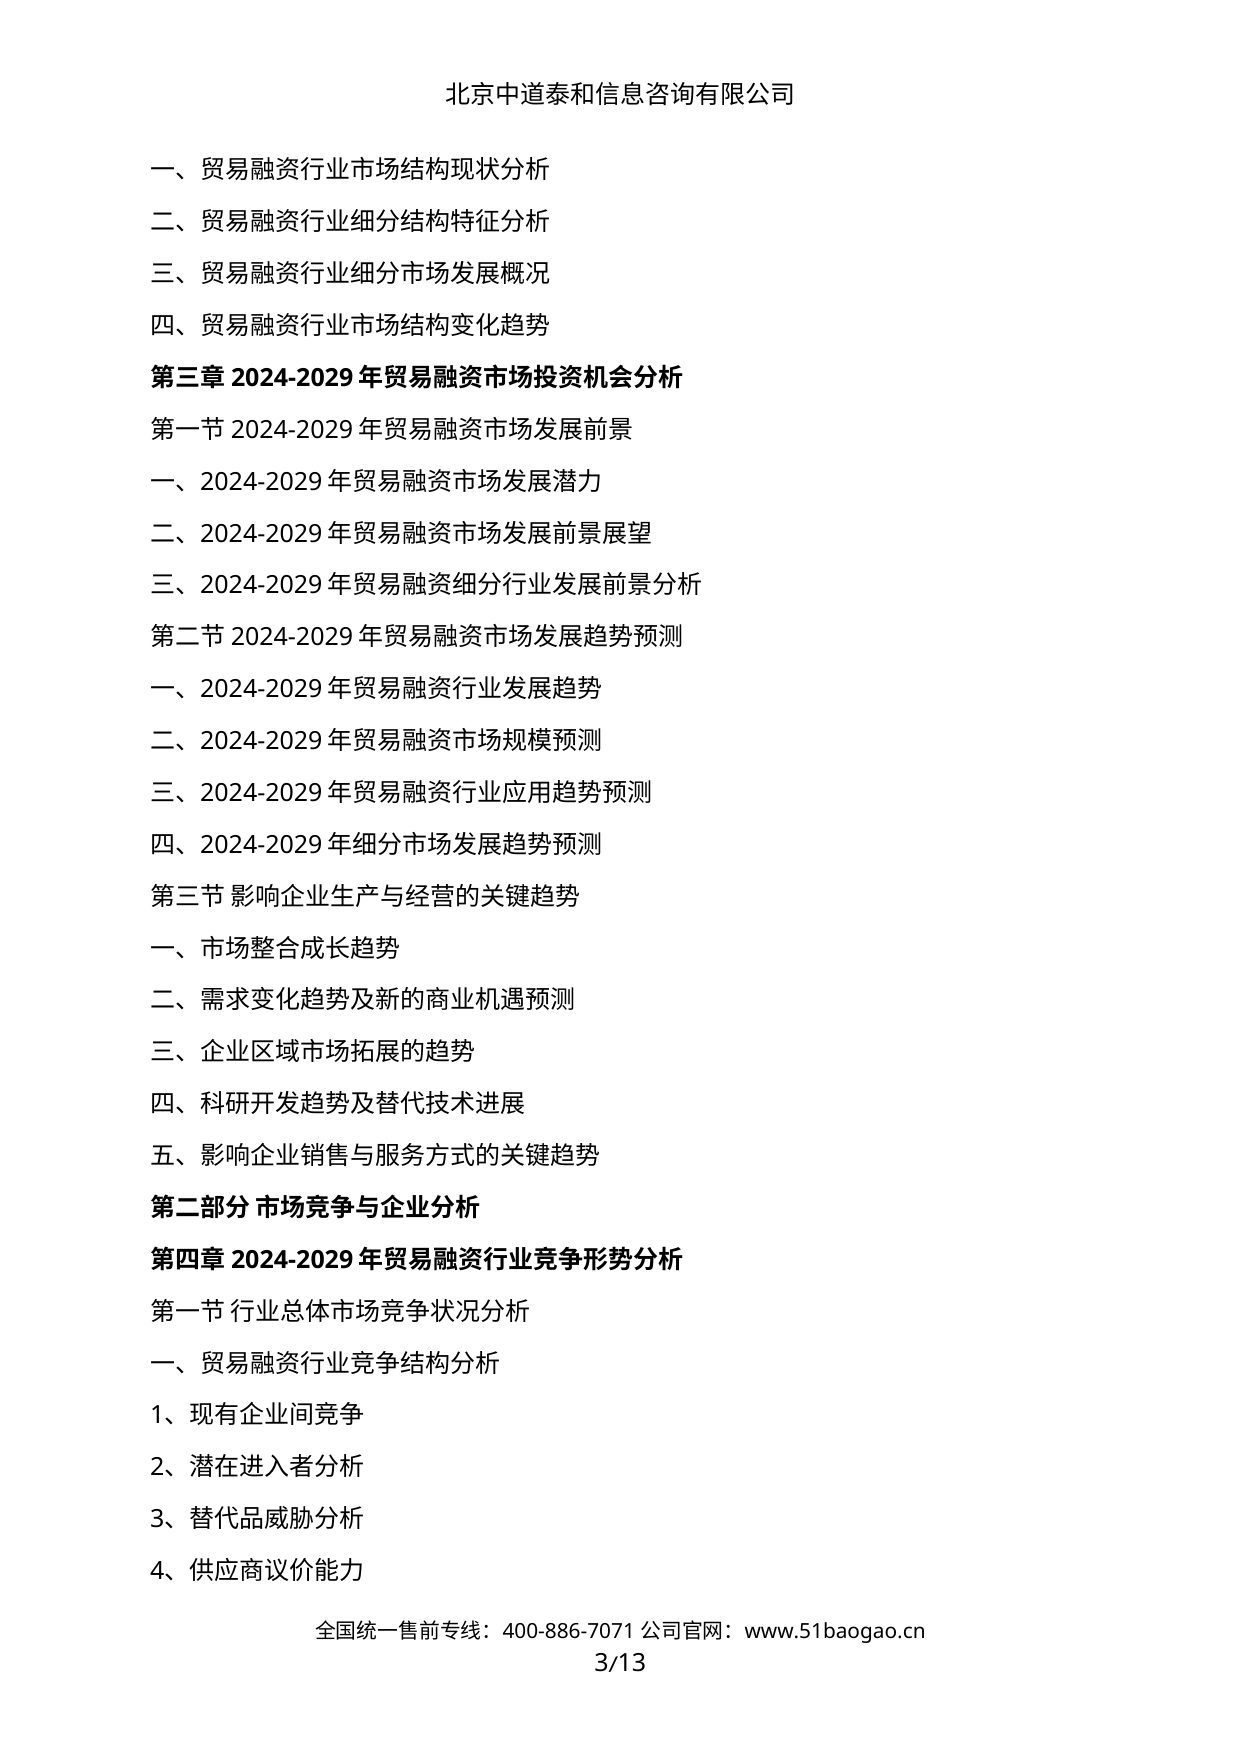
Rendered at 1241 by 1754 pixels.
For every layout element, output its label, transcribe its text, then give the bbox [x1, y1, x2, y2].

text 三、企业区域市场拓展的趋势 [150, 1032, 1090, 1068]
text 二、2024-2029年贸易融资市场发展前景展望 [150, 513, 1090, 549]
text 二、贸易融资行业细分结构特征分析 [150, 202, 1090, 238]
text 二、2024-2029年贸易融资市场规模预测 [150, 721, 1090, 757]
text 第二节 2024-2029年贸易融资市场发展趋势预测 [150, 617, 1090, 653]
text 三、贸易融资行业细分市场发展概况 [150, 254, 1090, 290]
text 四、贸易融资行业市场结构变化趋势 [150, 306, 1090, 342]
text 第二部分 市场竞争与企业分析 [150, 1187, 1090, 1224]
text 第四章 2024-2029年贸易融资行业竞争形势分析 [150, 1239, 1090, 1276]
text 一、2024-2029年贸易融资市场发展潜力 [150, 461, 1090, 497]
text 第一节 2024-2029年贸易融资市场发展前景 [150, 409, 1090, 446]
text 五、影响企业销售与服务方式的关键趋势 [150, 1136, 1090, 1172]
text 3、替代品威胁分析 [150, 1499, 1090, 1535]
text 一、贸易融资行业竞争结构分析 [150, 1343, 1090, 1379]
text 四、2024-2029年细分市场发展趋势预测 [150, 824, 1090, 861]
text 2、潜在进入者分析 [150, 1447, 1090, 1483]
text 第三节 影响企业生产与经营的关键趋势 [150, 876, 1090, 912]
text 三、2024-2029年贸易融资行业应用趋势预测 [150, 772, 1090, 809]
text 1、现有企业间竞争 [150, 1395, 1090, 1431]
text 一、贸易融资行业市场结构现状分析 [150, 150, 1090, 186]
text 第一节 行业总体市场竞争状况分析 [150, 1291, 1090, 1327]
text 三、2024-2029年贸易融资细分行业发展前景分析 [150, 565, 1090, 601]
text 第三章 2024-2029年贸易融资市场投资机会分析 [150, 357, 1090, 394]
text 一、2024-2029年贸易融资行业发展趋势 [150, 669, 1090, 705]
text 四、科研开发趋势及替代技术进展 [150, 1084, 1090, 1120]
text 一、市场整合成长趋势 [150, 928, 1090, 964]
text 二、需求变化趋势及新的商业机遇预测 [150, 980, 1090, 1016]
text 4、供应商议价能力 [150, 1551, 1090, 1587]
